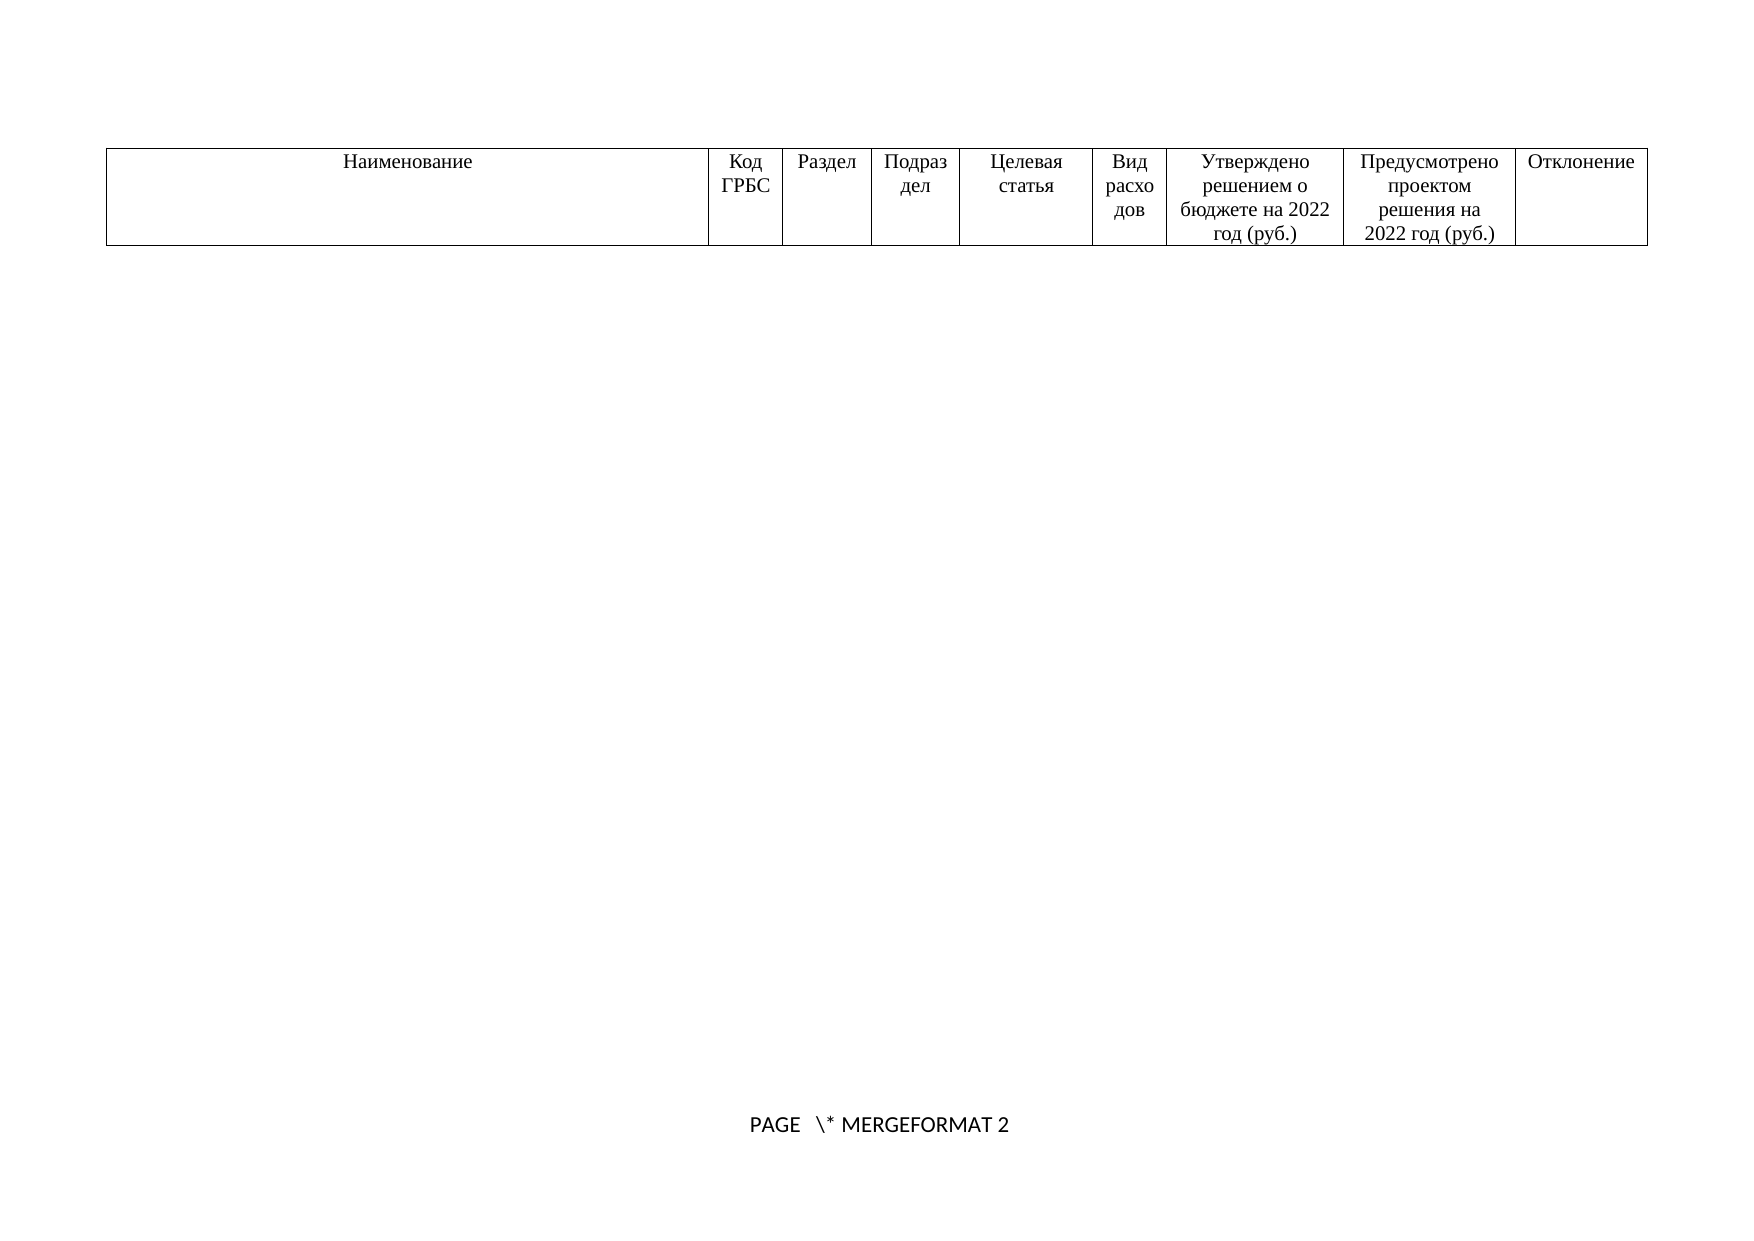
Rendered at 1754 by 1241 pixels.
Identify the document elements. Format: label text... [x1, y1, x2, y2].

table_header Целевая статья [960, 149, 1092, 245]
table_header Код ГРБС [709, 149, 782, 245]
table_header Вид расходов [1093, 149, 1166, 245]
table_header Подраздел [872, 149, 959, 245]
table_header Утверждено решением о бюджете на 2022 год (руб.) [1167, 149, 1343, 245]
table_header Предусмотрено проектом решения на 2022 год (руб.) [1344, 149, 1515, 245]
table_header Раздел [783, 149, 871, 245]
table_header Отклонение [1516, 149, 1647, 245]
table_header Наименование [107, 149, 708, 245]
